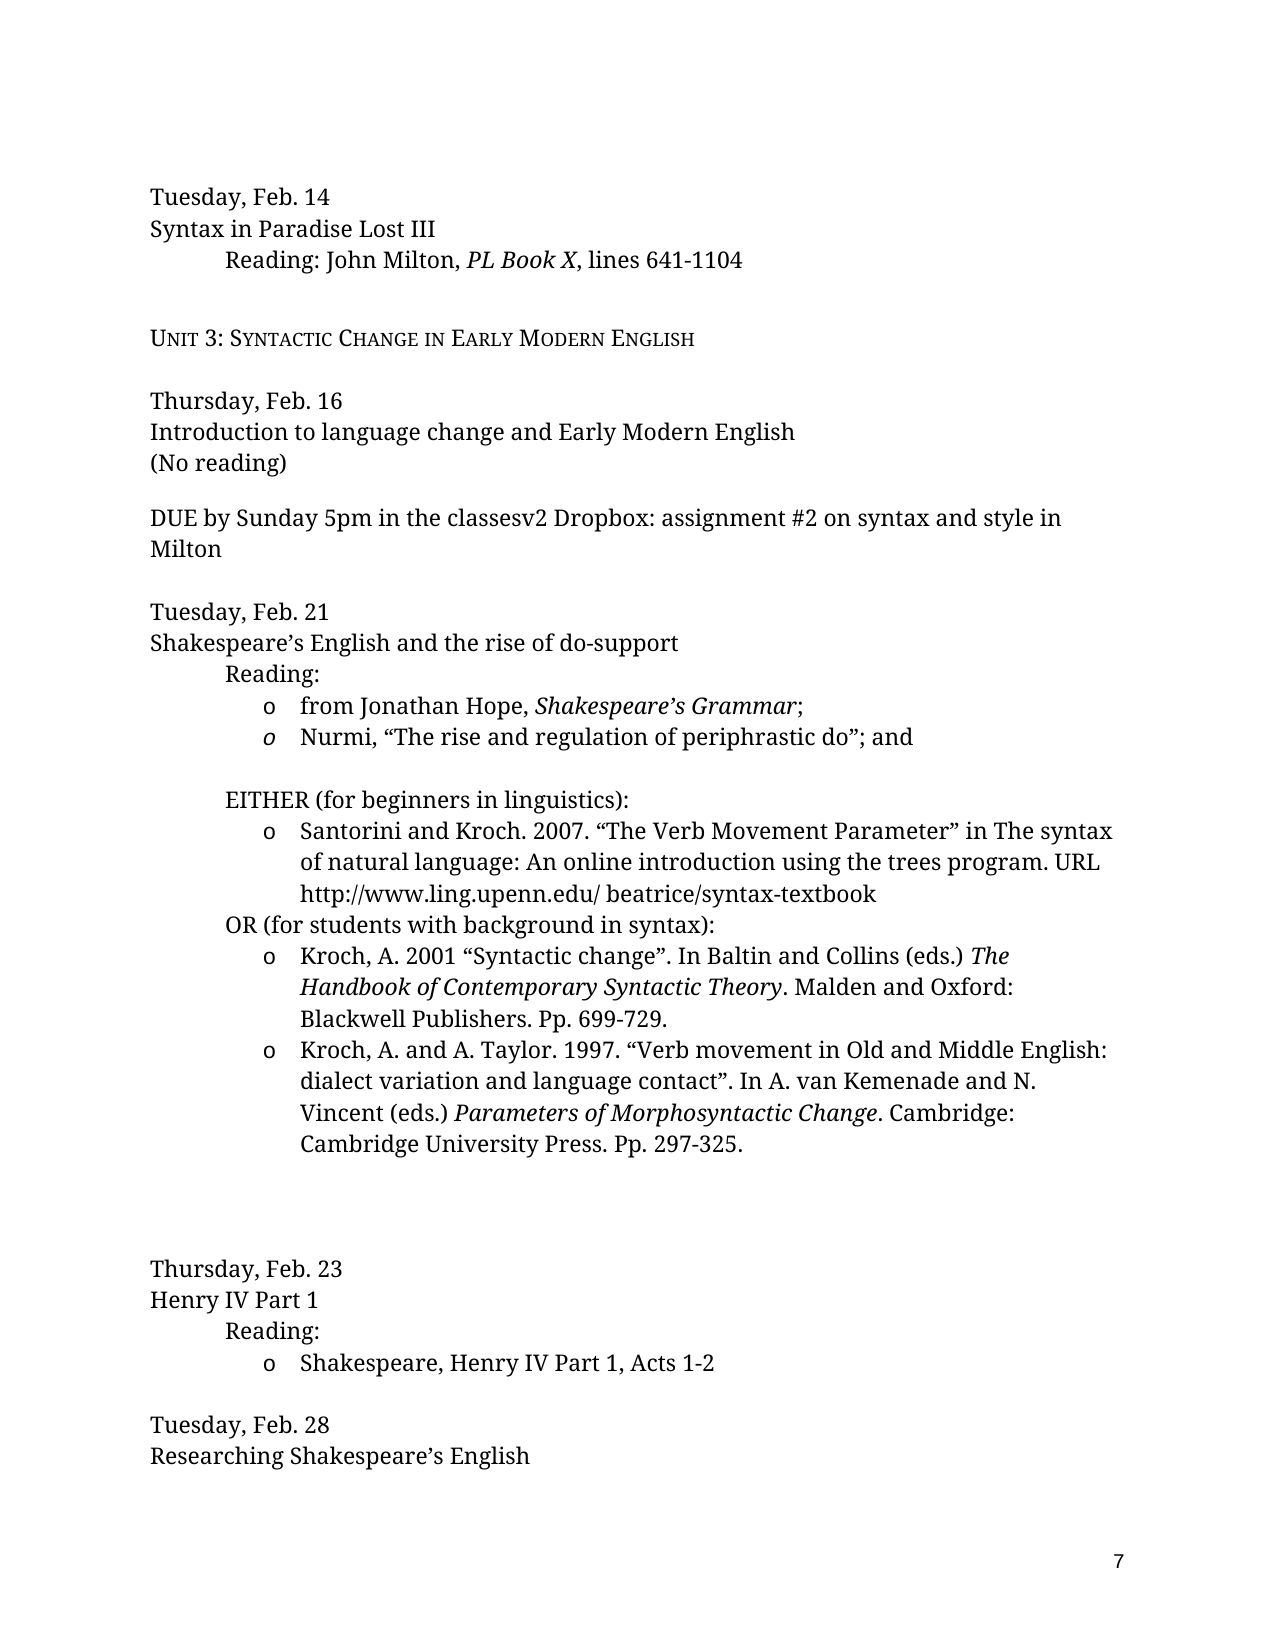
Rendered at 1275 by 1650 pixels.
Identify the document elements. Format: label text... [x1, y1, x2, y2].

text Introduction to language change and Early Modern English [150, 416, 1125, 447]
text Thursday, Feb. 16 [150, 385, 1125, 416]
text Henry IV Part 1 [150, 1284, 1125, 1315]
list Kroch, A. 2001 “Syntactic change”. In Baltin and Collins (eds.) The Handbook of Contemporary Syntactic Theory. Malden and Oxford: Blackwell Publishers. Pp. 699-729. [262, 940, 1125, 1034]
list from Jonathan Hope, Shakespeare’s Grammar; [262, 690, 1125, 721]
text Reading: [150, 658, 1125, 690]
list Santorini and Kroch. 2007. “The Verb Movement Parameter” in The syntax of natural language: An online introduction using the trees program. URL http://www.ling.upenn.edu/ beatrice/syntax-textbook [262, 815, 1125, 909]
text OR (for students with background in syntax): [150, 909, 1125, 940]
list Kroch, A. and A. Taylor. 1997. “Verb movement in Old and Middle English: dialect variation and language contact”. In A. van Kemenade and N. Vincent (eds.) Parameters of Morphosyntactic Change. Cambridge: Cambridge University Press. Pp. 297-325. [262, 1034, 1125, 1159]
text (No reading) [150, 447, 1125, 478]
text Tuesday, Feb. 14 [150, 181, 1125, 212]
text Thursday, Feb. 23 [150, 1253, 1125, 1284]
text Unit 3: Syntactic Change in Early Modern English [150, 322, 1125, 353]
text Tuesday, Feb. 28 [150, 1409, 1125, 1440]
text Researching Shakespeare’s English [150, 1440, 1125, 1472]
text Reading: [225, 1315, 1125, 1346]
list Shakespeare, Henry IV Part 1, Acts 1-2 [262, 1346, 1125, 1378]
list Nurmi, “The rise and regulation of periphrastic do”; and [262, 721, 1125, 752]
text EITHER (for beginners in linguistics): [225, 784, 1125, 815]
text DUE by Sunday 5pm in the classesv2 Dropbox: assignment #2 on syntax and style in Milton [150, 502, 1125, 565]
text Shakespeare’s English and the rise of do-support [150, 627, 1125, 658]
text Reading: John Milton, PL Book X, lines 641-1104 [150, 244, 1125, 275]
text Tuesday, Feb. 21 [150, 596, 1125, 627]
text Syntax in Paradise Lost III [150, 212, 1125, 244]
